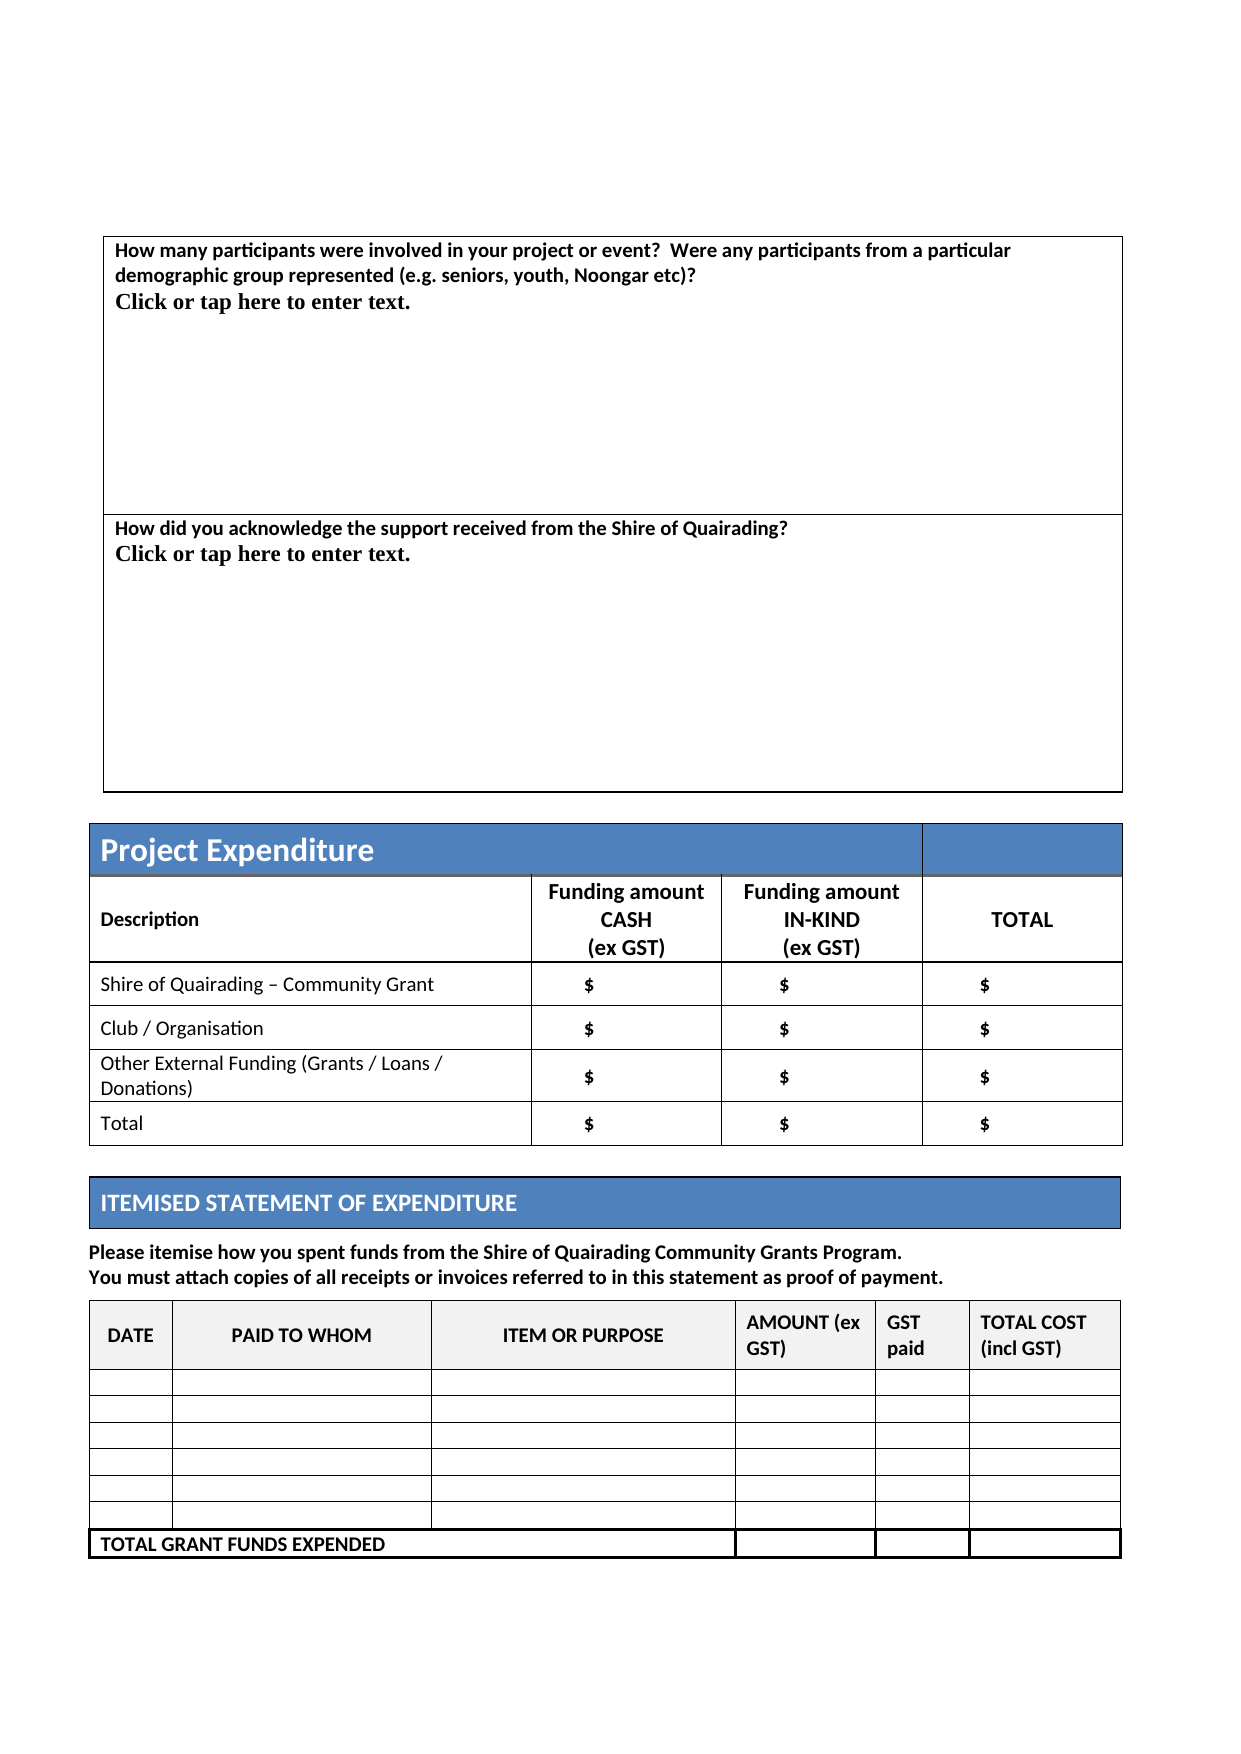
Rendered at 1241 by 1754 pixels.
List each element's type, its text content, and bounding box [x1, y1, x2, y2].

table_cell [90, 1476, 172, 1501]
table_cell [876, 1502, 969, 1528]
table_cell [970, 1449, 1120, 1475]
table_cell [876, 1370, 969, 1395]
table_cell TOTAL [923, 877, 1122, 961]
table_cell $ [923, 1102, 1122, 1145]
table_cell [736, 1396, 875, 1422]
table_cell $ [722, 1050, 922, 1101]
table_cell [971, 1531, 1119, 1556]
table_cell [173, 1449, 431, 1475]
table_cell [432, 1476, 735, 1501]
table_header DATE [90, 1301, 172, 1369]
table_header ITEM OR PURPOSE [432, 1301, 735, 1369]
table_cell [877, 1531, 968, 1556]
table_cell [970, 1476, 1120, 1501]
table_cell How many participants were involved in your project or event? Were any participants from a particular demographic group represented (e.g. seniors, youth, Noongar etc)? [104, 237, 1122, 514]
table_header [923, 824, 1122, 874]
table_cell [736, 1423, 875, 1448]
table_cell [432, 1370, 735, 1395]
table_cell [736, 1476, 875, 1501]
table_cell [90, 1502, 172, 1528]
table_cell $ [923, 1050, 1122, 1101]
table_cell [173, 1476, 431, 1501]
table_cell [173, 1502, 431, 1528]
table_cell [90, 1396, 172, 1422]
table_cell Shire of Quairading – Community Grant [90, 963, 531, 1005]
table_header Project Expenditure [90, 824, 922, 874]
table_cell [432, 1396, 735, 1422]
table_cell [736, 1370, 875, 1395]
table_cell $ [722, 963, 922, 1005]
table_cell $ [923, 1006, 1122, 1049]
table_cell $ [923, 963, 1122, 1005]
table_cell TOTAL GRANT FUNDS EXPENDED [91, 1531, 734, 1556]
table_header AMOUNT (ex GST) [736, 1301, 875, 1369]
table_cell $ [532, 963, 721, 1005]
table_cell Total [90, 1102, 531, 1145]
table_cell $ [532, 1050, 721, 1101]
table_cell [90, 1423, 172, 1448]
table_cell [736, 1449, 875, 1475]
table_cell Club / Organisation [90, 1006, 531, 1049]
text Please itemise how you spent funds from the Shire of Quairading Community Grants Program. You must attach copies of all receipts or invoices referred to in this statement as proof of payment. [89, 1239, 1152, 1290]
table_header ITEMISED STATEMENT OF EXPENDITURE [90, 1178, 1120, 1228]
table_cell [90, 1370, 172, 1395]
table_cell $ [722, 1102, 922, 1145]
table_cell [970, 1423, 1120, 1448]
table_cell [876, 1423, 969, 1448]
table_cell [876, 1476, 969, 1501]
table_cell $ [532, 1102, 721, 1145]
table_cell Description [90, 877, 531, 961]
table_cell Funding amount CASH (ex GST) [532, 877, 721, 961]
table_cell [432, 1423, 735, 1448]
table_cell [876, 1449, 969, 1475]
table_cell [970, 1396, 1120, 1422]
table_header PAID TO WHOM [173, 1301, 431, 1369]
table_cell [90, 1449, 172, 1475]
table_header TOTAL COST (incl GST) [970, 1301, 1120, 1369]
table_cell [173, 1370, 431, 1395]
table_cell Other External Funding (Grants / Loans / Donations) [90, 1050, 531, 1101]
table_cell [736, 1502, 875, 1528]
table_cell [970, 1370, 1120, 1395]
table_cell [970, 1502, 1120, 1528]
table_header GST paid [876, 1301, 969, 1369]
table_cell Funding amount IN-KIND (ex GST) [722, 877, 922, 961]
table_cell $ [722, 1006, 922, 1049]
table_cell $ [532, 1006, 721, 1049]
table_cell [173, 1423, 431, 1448]
table_cell [876, 1396, 969, 1422]
table_cell [432, 1502, 735, 1528]
table_cell [432, 1449, 735, 1475]
table_cell [737, 1531, 874, 1556]
table_cell [173, 1396, 431, 1422]
table_cell How did you acknowledge the support received from the Shire of Quairading? [104, 515, 1122, 791]
